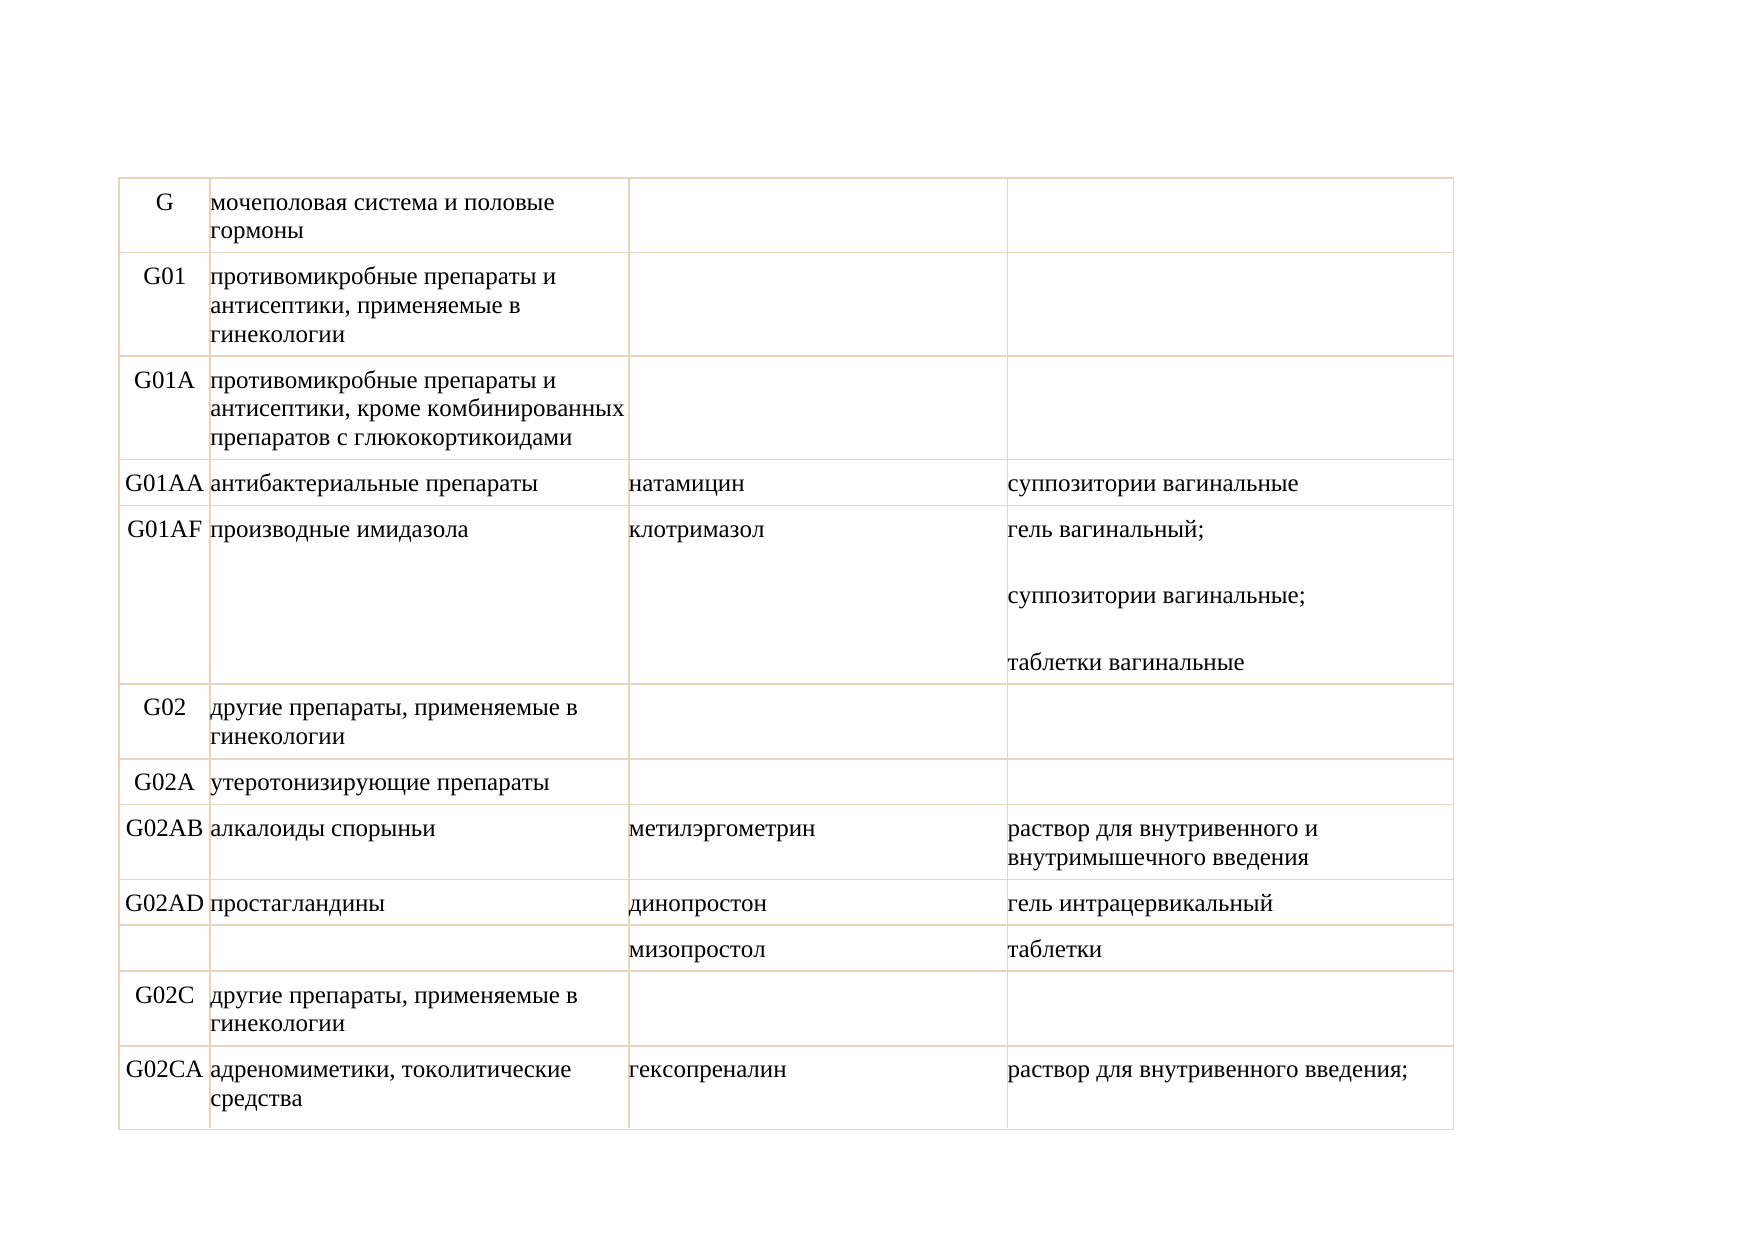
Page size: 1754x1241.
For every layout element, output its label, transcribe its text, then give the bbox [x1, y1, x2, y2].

table_cell [630, 357, 1007, 459]
table_cell утеротонизирующие препараты [211, 760, 628, 804]
table_cell G02C [120, 972, 209, 1045]
table_cell G02A [120, 760, 209, 804]
table_cell суппозитории вагинальные [1008, 460, 1453, 505]
table_cell [211, 926, 628, 970]
table_cell [120, 926, 209, 970]
table_cell G02CA [120, 1047, 209, 1128]
table_cell производные имидазола [211, 506, 628, 683]
table_cell G01A [120, 357, 209, 459]
table_cell гексопреналин [630, 1047, 1007, 1128]
table_cell противомикробные препараты и антисептики, кроме комбинированных препаратов с глюкокортикоидами [211, 357, 628, 459]
table_cell [1008, 357, 1453, 459]
table_cell G01AA [120, 460, 209, 505]
table_cell G02AB [120, 805, 209, 878]
table_cell G [120, 179, 209, 252]
table_cell [1008, 179, 1453, 252]
table_cell антибактериальные препараты [211, 460, 628, 505]
table_cell [1008, 685, 1453, 758]
table_cell [1008, 760, 1453, 804]
table_cell клотримазол [630, 506, 1007, 683]
table_cell [630, 972, 1007, 1045]
table_cell [630, 179, 1007, 252]
table_cell G01AF [120, 506, 209, 683]
table_cell натамицин [630, 460, 1007, 505]
table_cell G01 [120, 253, 209, 355]
table_cell мизопростол [630, 926, 1007, 970]
table_cell мочеполовая система и половые гормоны [211, 179, 628, 252]
table_cell гель вагинальный; суппозитории вагинальные; таблетки вагинальные [1008, 506, 1453, 683]
table_cell [630, 253, 1007, 355]
table_cell таблетки [1008, 926, 1453, 970]
table_cell G02 [120, 685, 209, 758]
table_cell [211, 1047, 628, 1128]
table_cell простагландины [211, 880, 628, 924]
table_cell раствор для внутривенного и внутримышечного введения [1008, 805, 1453, 878]
table_cell другие препараты, применяемые в гинекологии [211, 972, 628, 1045]
table_cell другие препараты, применяемые в гинекологии [211, 685, 628, 758]
table_cell [630, 760, 1007, 804]
table_cell метилэргометрин [630, 805, 1007, 878]
table_cell противомикробные препараты и антисептики, применяемые в гинекологии [211, 253, 628, 355]
table_cell гель интрацервикальный [1008, 880, 1453, 924]
table_cell [630, 685, 1007, 758]
table_cell G02AD [120, 880, 209, 924]
table_cell динопростон [630, 880, 1007, 924]
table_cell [1008, 1047, 1453, 1128]
table_cell алкалоиды спорыньи [211, 805, 628, 878]
table_cell [1008, 253, 1453, 355]
table_cell [1008, 972, 1453, 1045]
